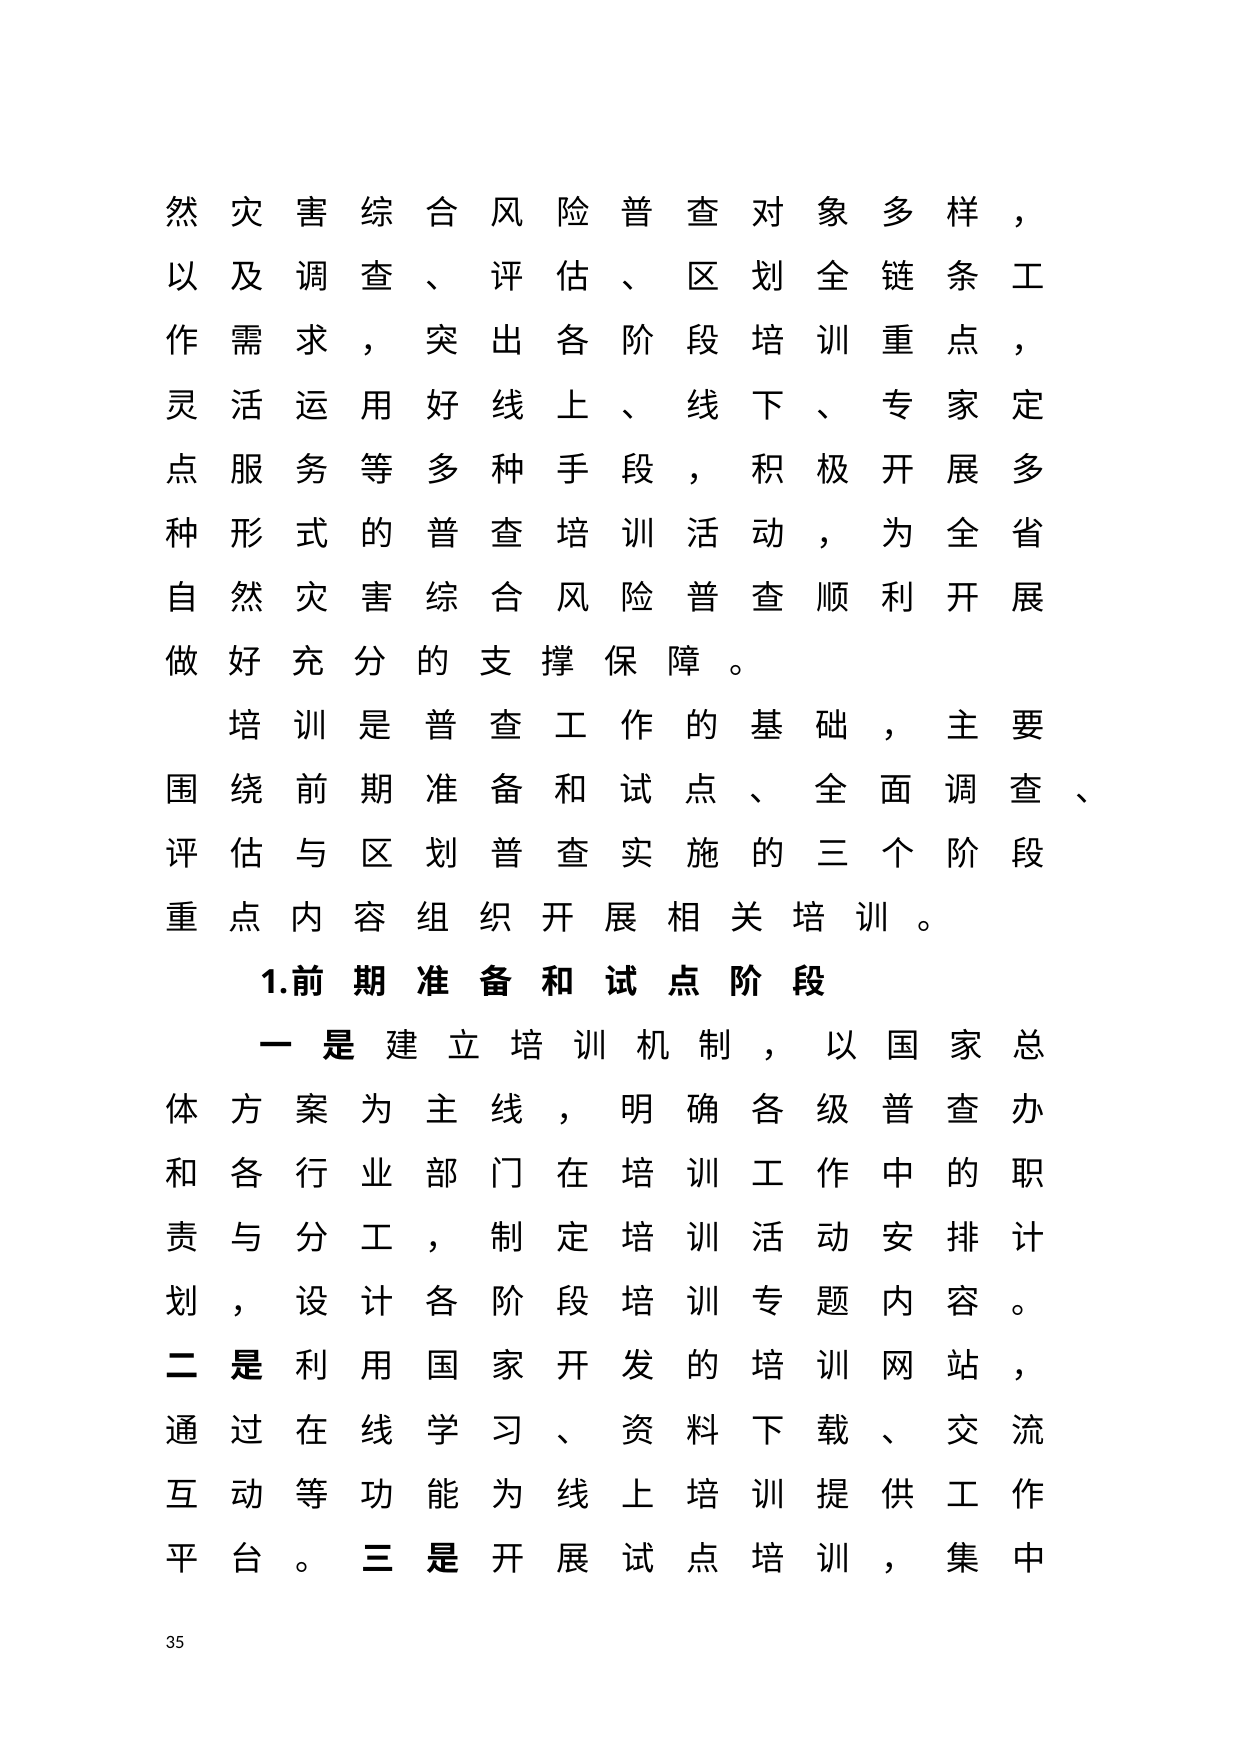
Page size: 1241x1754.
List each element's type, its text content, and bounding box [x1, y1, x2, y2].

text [165, 178, 1075, 691]
text 1.前期准备和试点阶段 [165, 947, 1075, 1011]
text 培训是普查工作的基础，主要围绕前期准备和试点、全面调查、评估与区划普查实施的三个阶段重点内容组织开展相关培训。 [165, 691, 1075, 947]
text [165, 1011, 1075, 1588]
